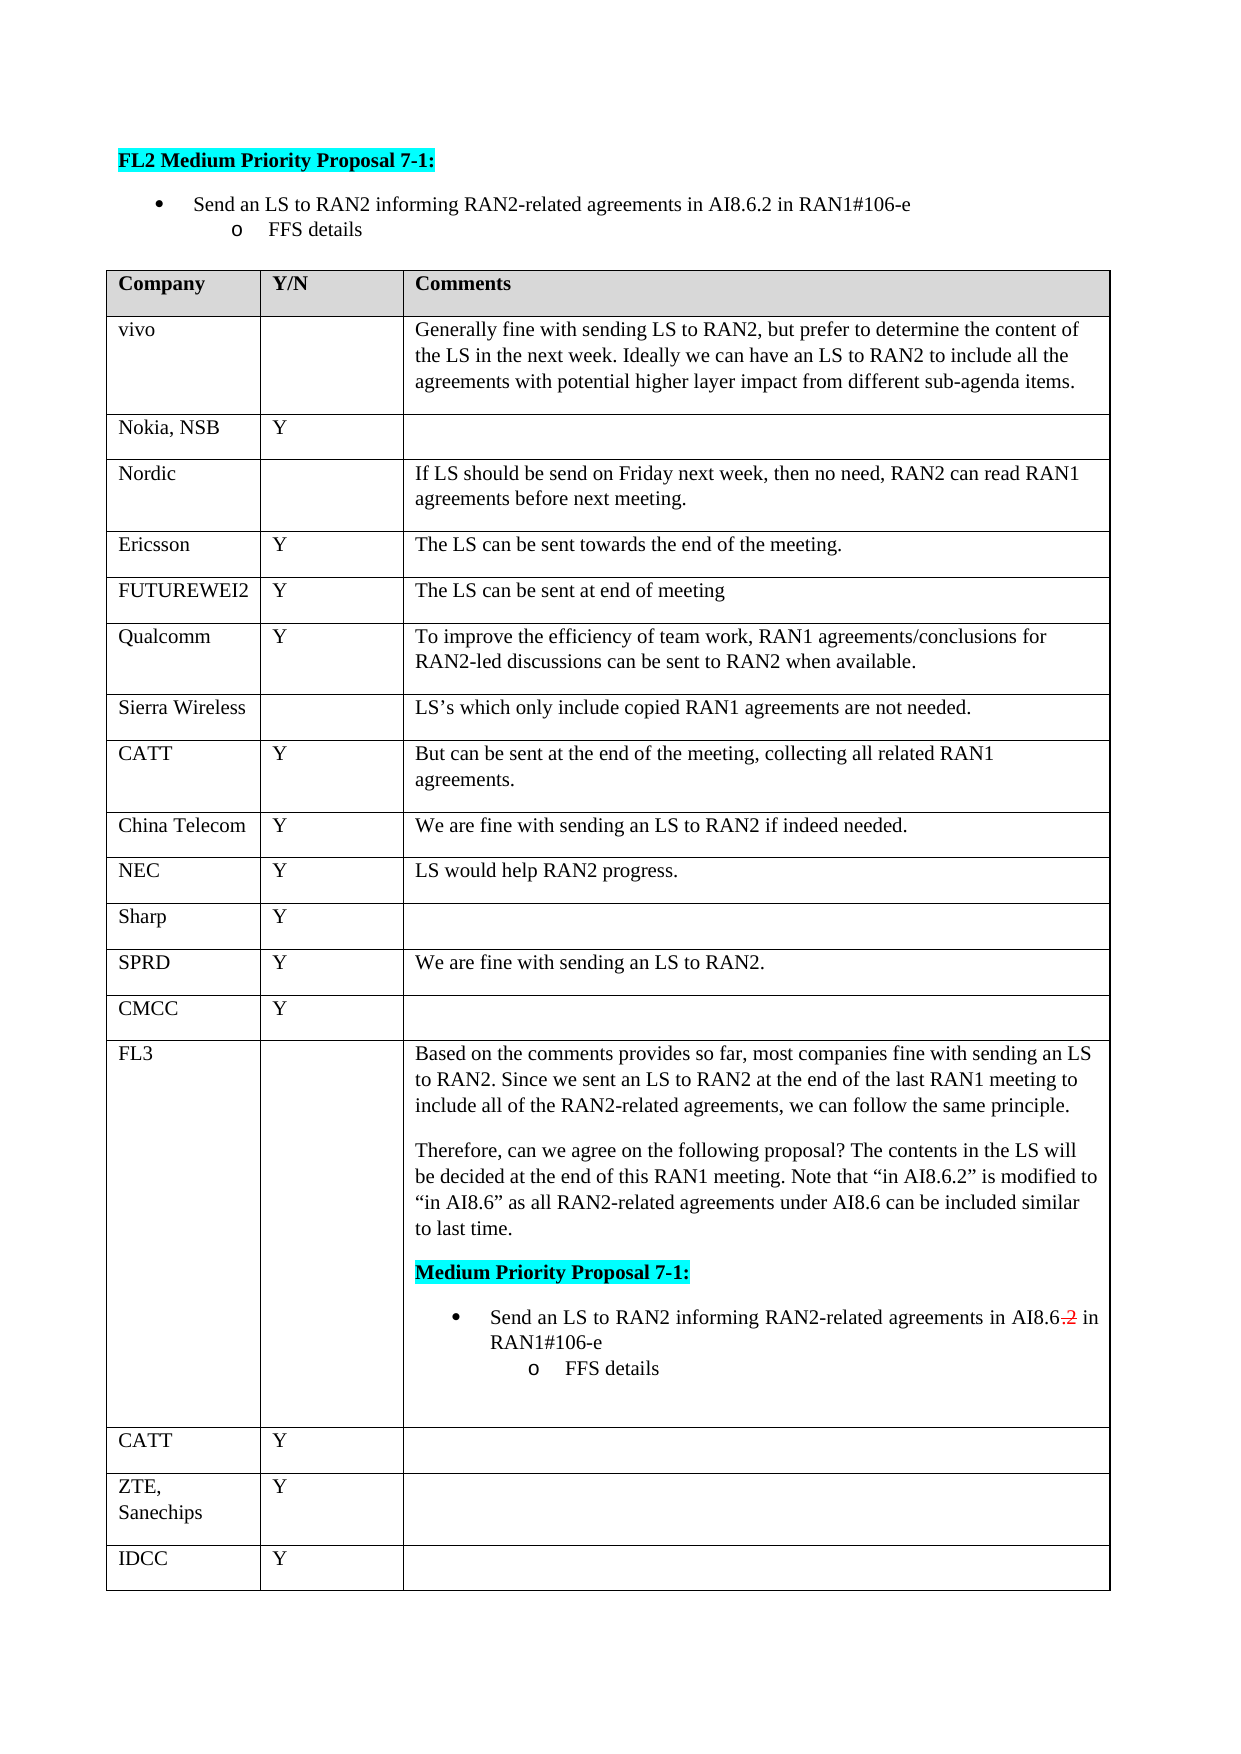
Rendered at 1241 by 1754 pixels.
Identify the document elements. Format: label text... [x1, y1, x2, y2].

table_cell CATT [107, 1428, 260, 1473]
table_header Company [107, 271, 260, 316]
table_cell [261, 1041, 403, 1427]
table_cell Y [261, 1546, 403, 1590]
table_cell Y [261, 741, 403, 812]
table_header Comments [404, 271, 1109, 316]
table_cell Y [261, 904, 403, 949]
table_cell [404, 1428, 1109, 1473]
table_cell [261, 695, 403, 740]
table_cell FL3 [107, 1041, 260, 1427]
table_cell Ericsson [107, 532, 260, 577]
table_cell vivo [107, 317, 260, 414]
table_cell [404, 1546, 1109, 1590]
table_cell Y [261, 624, 403, 694]
table_cell NEC [107, 858, 260, 903]
table_cell China Telecom [107, 813, 260, 857]
table_cell Y [261, 858, 403, 903]
table_cell Qualcomm [107, 624, 260, 694]
table_cell FUTUREWEI2 [107, 578, 260, 622]
table_cell We are fine with sending an LS to RAN2. [404, 950, 1109, 994]
table_cell [404, 1474, 1109, 1544]
table_cell CATT [107, 741, 260, 812]
table_cell Y [261, 813, 403, 857]
table_cell To improve the efficiency of team work, RAN1 agreements/conclusions for RAN2-led discussions can be sent to RAN2 when available. [404, 624, 1109, 694]
table_cell [404, 415, 1109, 459]
table_cell Sierra Wireless [107, 695, 260, 740]
list FFS details [231, 217, 1122, 243]
table_cell Y [261, 532, 403, 577]
table_cell Generally fine with sending LS to RAN2, but prefer to determine the content of the LS in the next week. Ideally we can have an LS to RAN2 to include all the agreements with potential higher layer impact from different sub-agenda items. [404, 317, 1109, 414]
table_cell The LS can be sent at end of meeting [404, 578, 1109, 622]
table_cell We are fine with sending an LS to RAN2 if indeed needed. [404, 813, 1109, 857]
table_cell But can be sent at the end of the meeting, collecting all related RAN1 agreements. [404, 741, 1109, 812]
table_cell [261, 317, 403, 414]
table_cell Y [261, 1428, 403, 1473]
table_cell IDCC [107, 1546, 260, 1590]
table_cell [261, 460, 403, 531]
table_cell LS would help RAN2 progress. [404, 858, 1109, 903]
table_cell Sharp [107, 904, 260, 949]
table_cell [404, 904, 1109, 949]
table_cell Nordic [107, 460, 260, 531]
table_cell Y [261, 1474, 403, 1544]
text FL2 Medium Priority Proposal 7-1: [118, 147, 1122, 172]
table_cell If LS should be send on Friday next week, then no need, RAN2 can read RAN1 agreements before next meeting. [404, 460, 1109, 531]
table_cell [404, 996, 1109, 1040]
table_cell Y [261, 996, 403, 1040]
table_cell Y [261, 950, 403, 994]
table_header Y/N [261, 271, 403, 316]
table_cell LS’s which only include copied RAN1 agreements are not needed. [404, 695, 1109, 740]
list Send an LS to RAN2 informing RAN2-related agreements in AI8.6.2 in RAN1#106-e [156, 192, 1122, 216]
table_cell Nokia, NSB [107, 415, 260, 459]
table_cell Based on the comments provides so far, most companies fine with sending an LS to RAN2. Since we sent an LS to RAN2 at the end of the last RAN1 meeting to include all of the RAN2-related agreements, we can follow the same principle. Therefore, can we agree on the following proposal? The contents in the LS will be decided at the end of this RAN1 meeting. Note that “in AI8.6.2” is modified to “in AI8.6” as all RAN2-related agreements under AI8.6 can be included similar to last time. Medium Priority Proposal 7-1: Send an LS to RAN2 informing RAN2-related agreements in AI8.6.2 in RAN1#106-e FFS details [404, 1041, 1109, 1427]
table_cell Y [261, 415, 403, 459]
table_cell SPRD [107, 950, 260, 994]
table_cell CMCC [107, 996, 260, 1040]
table_cell ZTE, Sanechips [107, 1474, 260, 1544]
table_cell The LS can be sent towards the end of the meeting. [404, 532, 1109, 577]
table_cell Y [261, 578, 403, 622]
